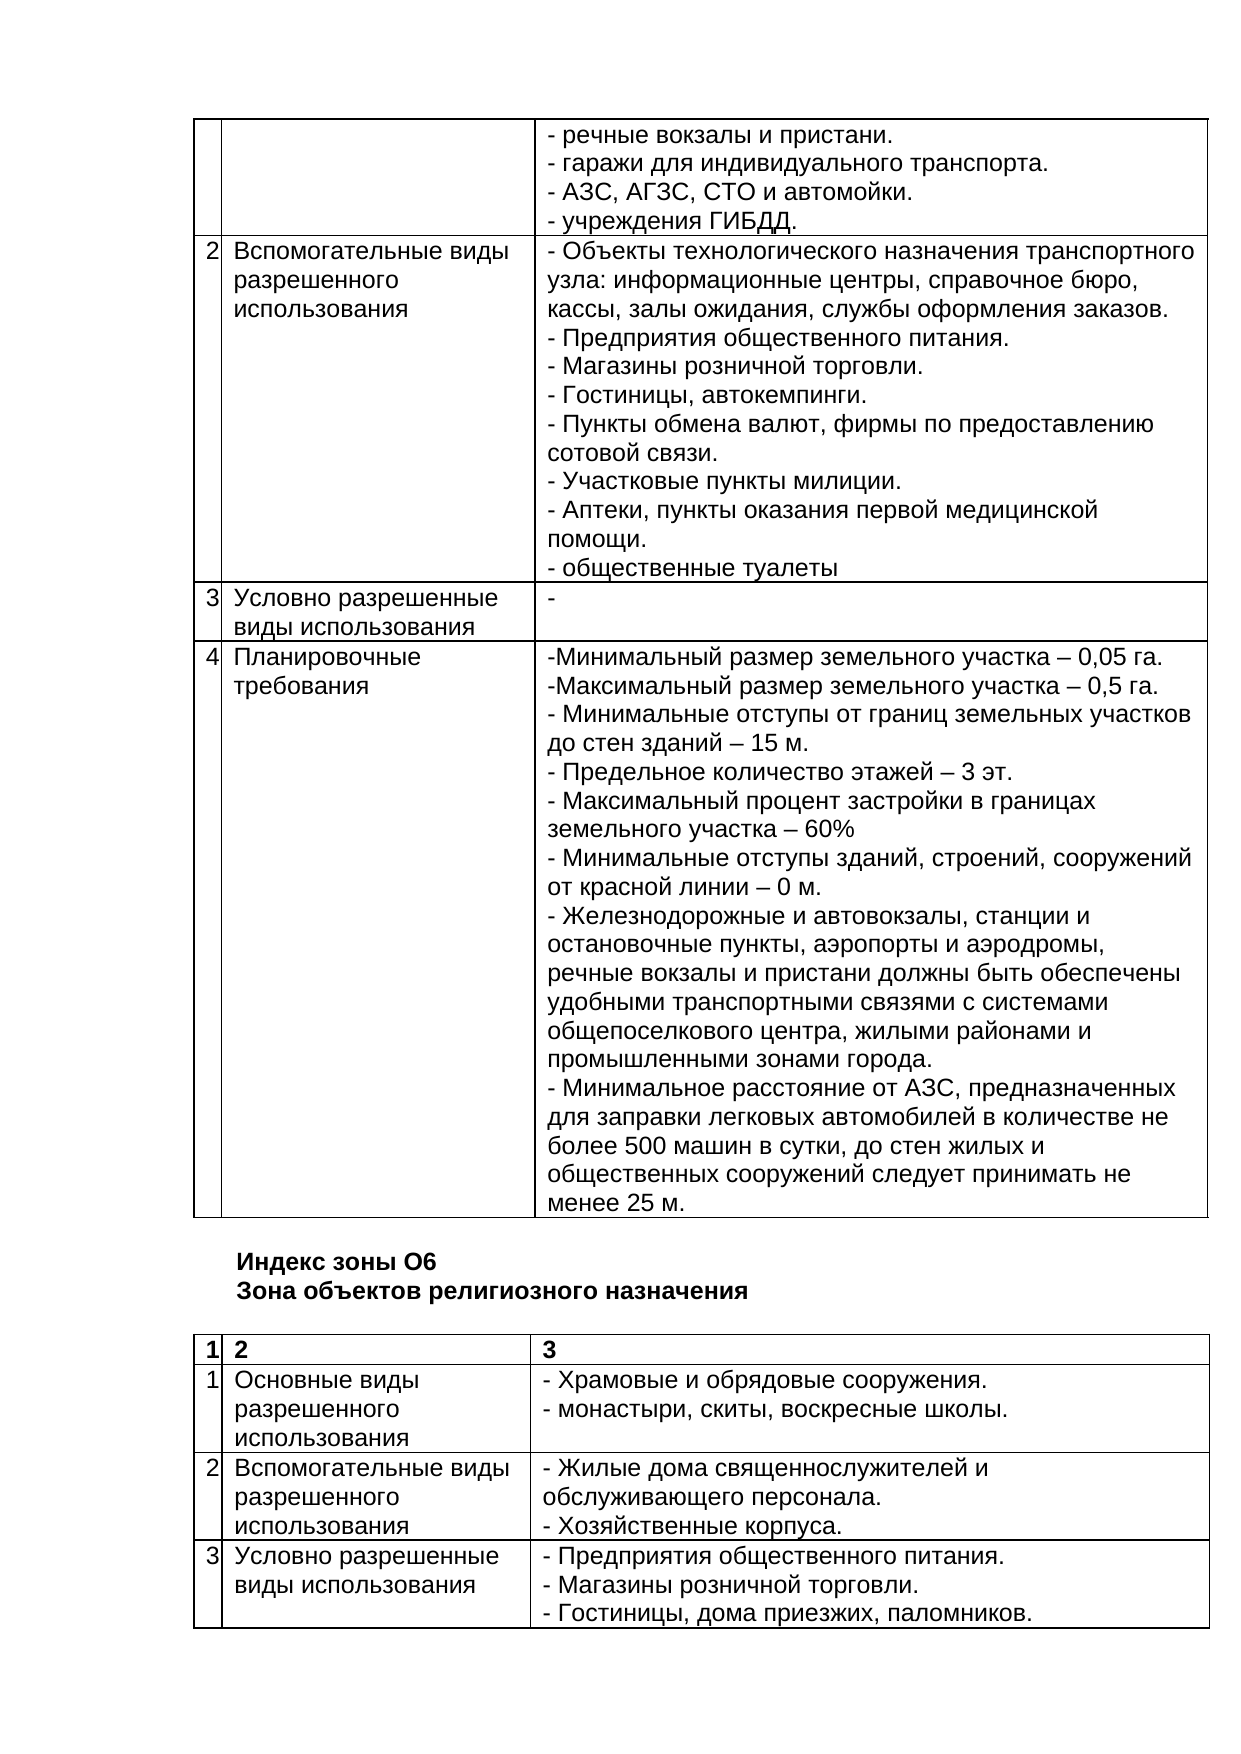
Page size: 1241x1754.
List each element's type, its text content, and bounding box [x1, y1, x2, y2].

table_header 1 [195, 1335, 221, 1364]
table_cell Условно разрешенные виды использования [222, 583, 534, 640]
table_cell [531, 1541, 1209, 1627]
table_cell - [536, 583, 1207, 640]
table_cell -Минимальный размер земельного участка – 0,05 га. -Максимальный размер земельного участка – 0,5 га. - Минимальные отступы от границ земельных участков до стен зданий – 15 м. - Предельное количество этажей – 3 эт. - Максимальный процент застройки в границах земельного участка – 60% - Минимальные отступы зданий, строений, сооружений от красной линии – 0 м. - Железнодорожные и автовокзалы, станции и остановочные пункты, аэропорты и аэродромы, речные вокзалы и пристани должны быть обеспечены удобными транспортными связями с системами общепоселкового центра, жилыми районами и промышленными зонами города. - Минимальное расстояние от АЗС, предназначенных для заправки легковых автомобилей в количестве не более 500 машин в сутки, до стен жилых и общественных сооружений следует принимать не менее 25 м. [536, 642, 1207, 1217]
table_cell Основные виды разрешенного использования [223, 1365, 530, 1452]
table_cell Вспомогательные виды разрешенного использования [223, 1453, 530, 1539]
table_cell 2 [195, 1453, 221, 1539]
table_cell 3 [195, 583, 221, 640]
table_cell - Объекты технологического назначения транспортного узла: информационные центры, справочное бюро, кассы, залы ожидания, службы оформления заказов. - Предприятия общественного питания. - Магазины розничной торговли. - Гостиницы, автокемпинги. - Пункты обмена валют, фирмы по предоставлению сотовой связи. - Участковые пункты милиции. - Аптеки, пункты оказания первой медицинской помощи. - общественные туалеты [536, 236, 1207, 581]
table_cell 1 [195, 1365, 221, 1452]
table_header 2 [223, 1335, 530, 1364]
table_cell 1 [195, 120, 221, 235]
table_header 3 [531, 1335, 1209, 1364]
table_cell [536, 120, 1207, 235]
table_cell 2 [195, 236, 221, 581]
table_cell Планировочные требования [222, 642, 534, 1217]
table_cell 4 [195, 642, 221, 1217]
table_cell - Храмовые и обрядовые сооружения. - монастыри, скиты, воскресные школы. [531, 1365, 1209, 1452]
text Зона объектов религиозного назначения [177, 1276, 1152, 1305]
table_cell 3 [195, 1541, 221, 1627]
table_cell Вспомогательные виды разрешенного использования [222, 236, 534, 581]
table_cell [222, 120, 534, 235]
text Индекс зоны О6 [177, 1247, 1152, 1276]
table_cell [223, 1541, 530, 1627]
table_cell - Жилые дома священнослужителей и обслуживающего персонала. - Хозяйственные корпуса. [531, 1453, 1209, 1539]
